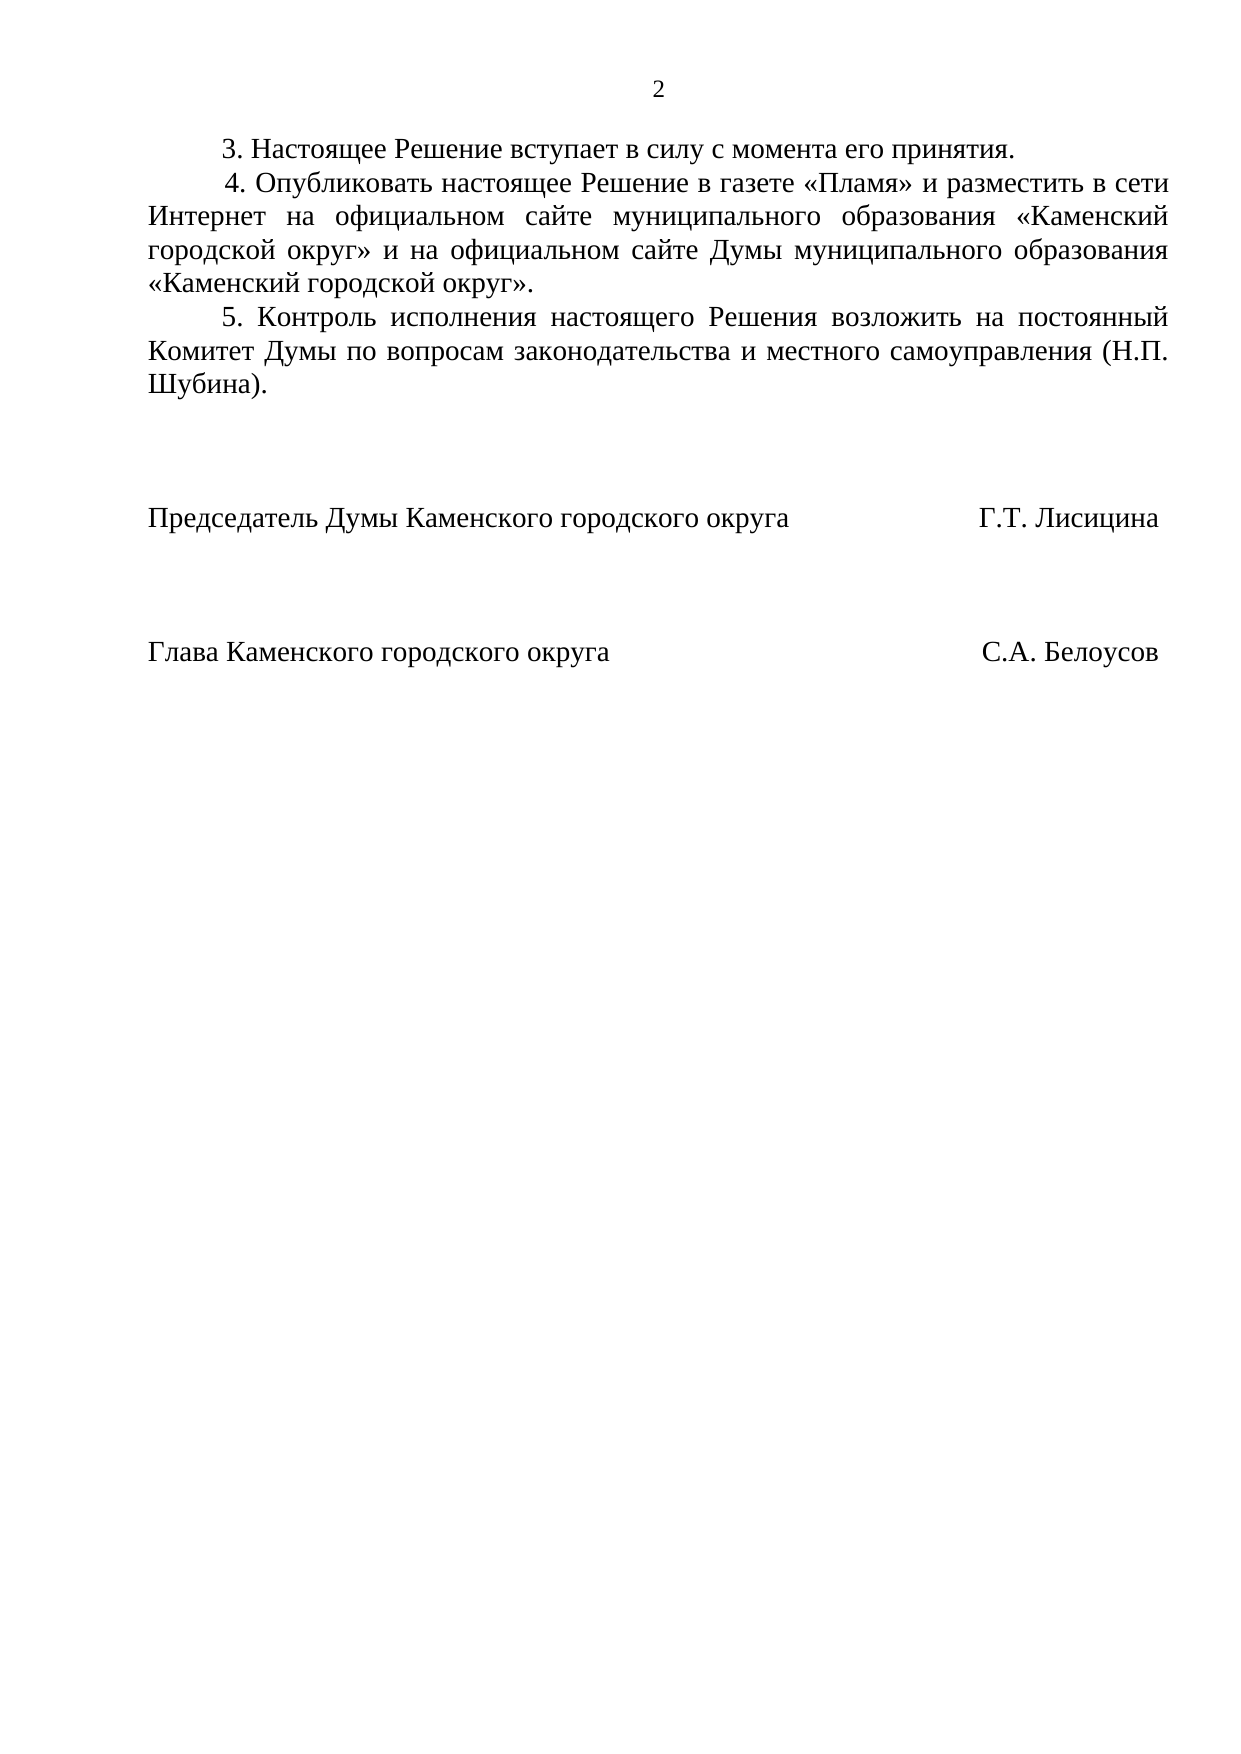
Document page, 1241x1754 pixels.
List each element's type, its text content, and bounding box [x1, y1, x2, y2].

text Глава Каменского городского округа С.А. Белоусов [148, 634, 1160, 668]
text 5. Контроль исполнения настоящего Решения возложить на постоянный Комитет Думы по вопросам законодательства и местного самоуправления (Н.П. Шубина). [148, 299, 1169, 400]
text Председатель Думы Каменского городского округа Г.Т. Лисицина [148, 500, 1160, 534]
text 4. Опубликовать настоящее Решение в газете «Пламя» и разместить в сети Интернет на официальном сайте муниципального образования «Каменский городской округ» и на официальном сайте Думы муниципального образования «Каменский городской округ». [148, 165, 1169, 299]
text 3. Настоящее Решение вступает в силу с момента его принятия. [148, 131, 1169, 165]
